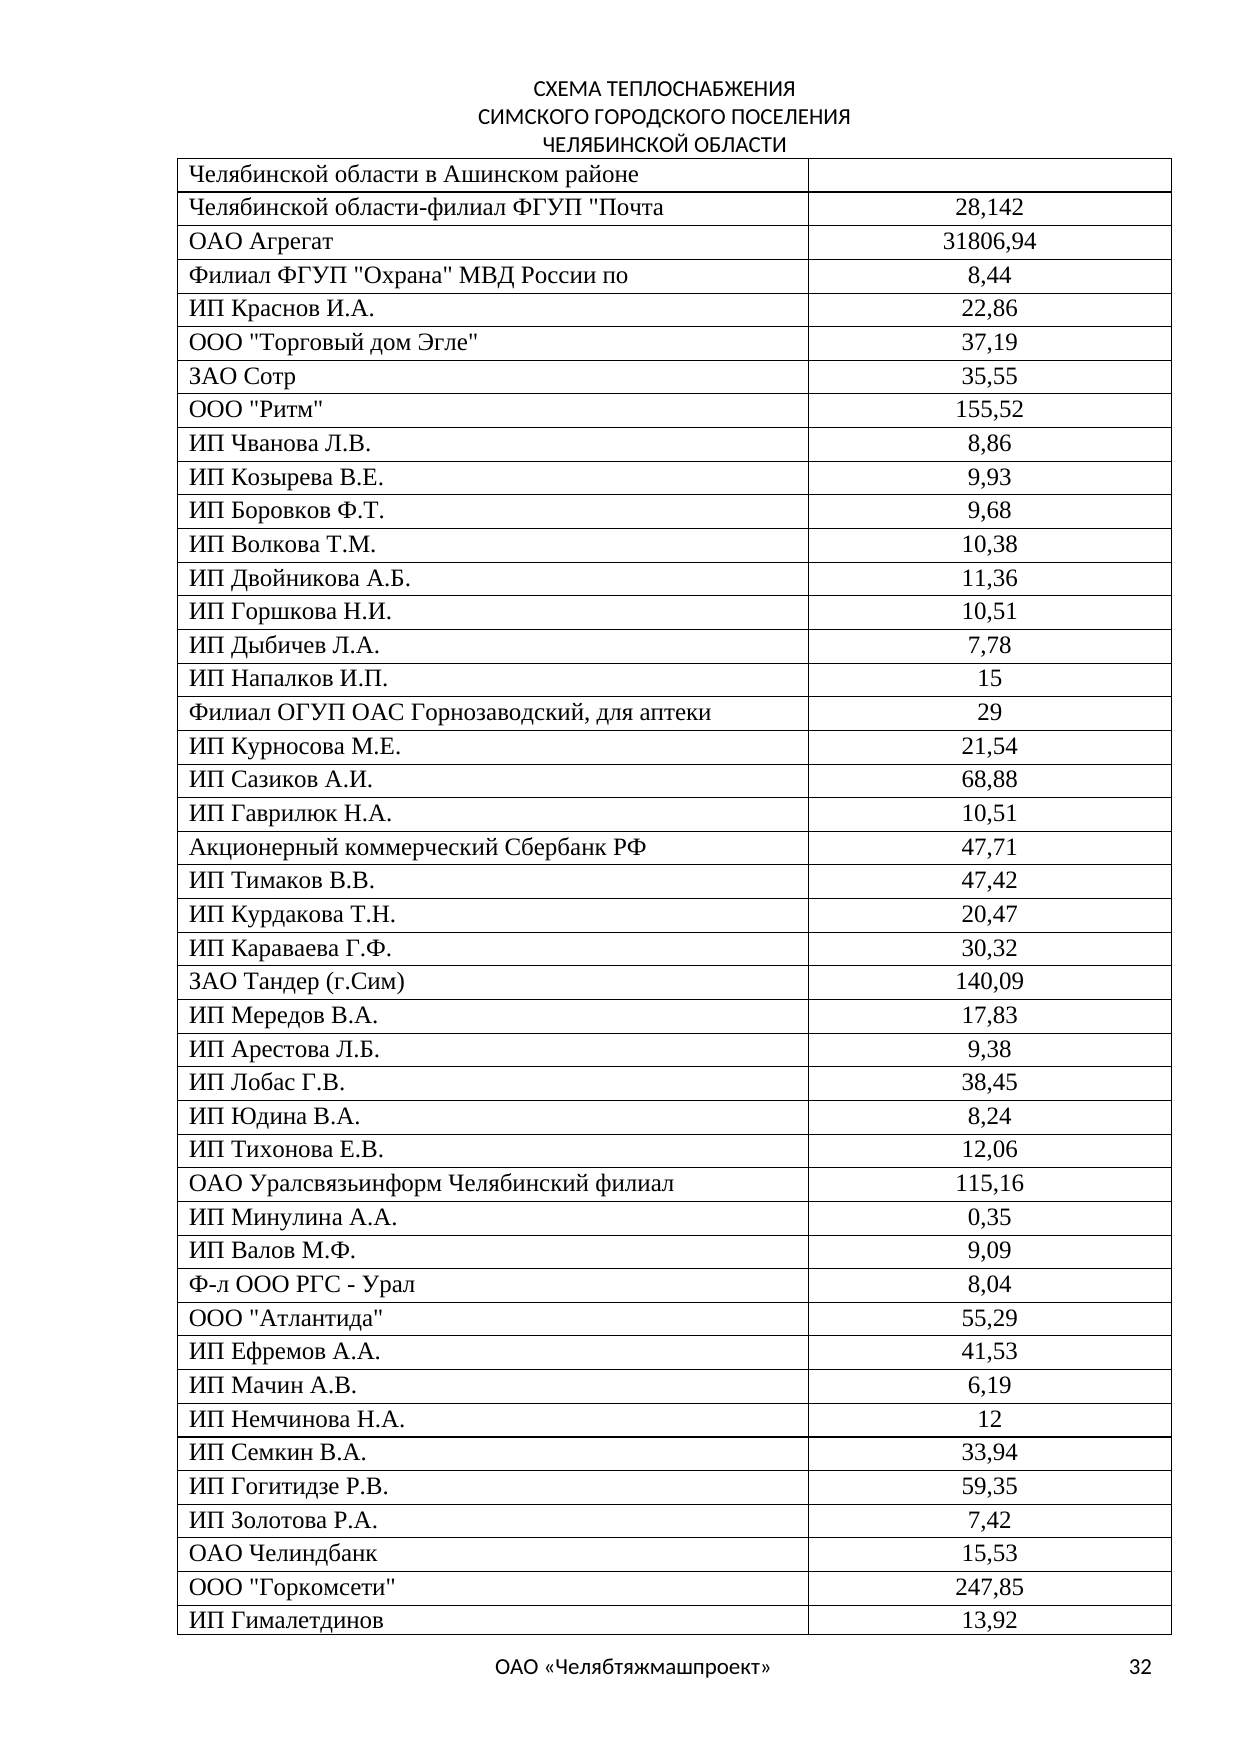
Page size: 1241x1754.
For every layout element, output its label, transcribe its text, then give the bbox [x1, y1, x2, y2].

table_cell ИП Гималетдинов [178, 1606, 808, 1634]
table_cell 9,38 [809, 1034, 1171, 1066]
table_cell 12 [809, 1404, 1171, 1436]
table_cell 37,19 [809, 327, 1171, 360]
table_cell 155,52 [809, 394, 1171, 427]
table_cell ИП Арестова Л.Б. [178, 1034, 808, 1066]
table_cell Акционерный коммерческий Сбербанк РФ [178, 832, 808, 864]
table_cell ИП Лобас Г.В. [178, 1067, 808, 1100]
table_cell ИП Тихонова Е.В. [178, 1135, 808, 1167]
table_cell 9,68 [809, 495, 1171, 528]
table_cell 0,35 [809, 1202, 1171, 1234]
table_cell ИП Волкова Т.М. [178, 529, 808, 562]
table_cell ИП Валов М.Ф. [178, 1236, 808, 1268]
table_cell ИП Чванова Л.В. [178, 428, 808, 461]
table_cell 140,09 [809, 966, 1171, 999]
table_cell 10,51 [809, 596, 1171, 629]
table_cell 8,86 [809, 428, 1171, 461]
table_cell 59,35 [809, 1471, 1171, 1504]
table_cell 9,93 [809, 462, 1171, 494]
table_cell 115,16 [809, 1168, 1171, 1201]
table_cell 22,86 [809, 294, 1171, 326]
table_cell 17,83 [809, 1000, 1171, 1033]
table_cell 38,45 [809, 1067, 1171, 1100]
table_cell 15 [809, 664, 1171, 696]
table_cell 47,42 [809, 865, 1171, 898]
table_cell ИП Минулина А.А. [178, 1202, 808, 1234]
table_cell ИП Горшкова Н.И. [178, 596, 808, 629]
table_cell 8,04 [809, 1269, 1171, 1302]
table_cell 7,42 [809, 1505, 1171, 1537]
table_cell ООО "Горкомсети" [178, 1572, 808, 1604]
table_cell ЗАО Тандер (г.Сим) [178, 966, 808, 999]
table_cell 8,44 [809, 260, 1171, 292]
table_cell ООО "Ритм" [178, 394, 808, 427]
table_cell Ф-л ООО РГС - Урал [178, 1269, 808, 1302]
table_cell ИП Курдакова Т.Н. [178, 899, 808, 932]
table_cell 68,17 [809, 159, 1171, 191]
table_cell ИП Напалков И.П. [178, 664, 808, 696]
table_cell 12,06 [809, 1135, 1171, 1167]
table_cell 41,53 [809, 1336, 1171, 1369]
table_cell 8,24 [809, 1101, 1171, 1133]
table_cell ИП Мередов В.А. [178, 1000, 808, 1033]
table_cell 35,55 [809, 361, 1171, 393]
table_cell ИП Боровков Ф.Т. [178, 495, 808, 528]
table_cell ИП Ефремов А.А. [178, 1336, 808, 1369]
table_cell ОАО Челиндбанк [178, 1538, 808, 1571]
table_cell ИП Тимаков В.В. [178, 865, 808, 898]
table_cell 6,19 [809, 1370, 1171, 1403]
table_cell 247,85 [809, 1572, 1171, 1604]
table_cell ИП Козырева В.Е. [178, 462, 808, 494]
table_cell ИП Юдина В.А. [178, 1101, 808, 1133]
table_cell ИП Золотова Р.А. [178, 1505, 808, 1537]
table_cell ЗАО Сотр [178, 361, 808, 393]
table_cell 9,09 [809, 1236, 1171, 1268]
table_cell 15,53 [809, 1538, 1171, 1571]
table_cell Челябинской области-филиал ФГУП "Почта [178, 193, 808, 225]
table_cell 29 [809, 697, 1171, 730]
table_cell ООО "Атлантида" [178, 1303, 808, 1335]
table_cell 10,51 [809, 798, 1171, 831]
table_cell 68,88 [809, 765, 1171, 797]
table_cell 11,36 [809, 563, 1171, 595]
table_cell 28,142 [809, 193, 1171, 225]
table_cell 47,71 [809, 832, 1171, 864]
table_cell ИП Сазиков А.И. [178, 765, 808, 797]
table_cell ОАО Агрегат [178, 226, 808, 259]
table_cell ИП Гаврилюк Н.А. [178, 798, 808, 831]
table_cell 13,92 [809, 1606, 1171, 1634]
table_cell 31806,94 [809, 226, 1171, 259]
table_cell ИП Дыбичев Л.А. [178, 630, 808, 662]
table_cell ИП Курносова М.Е. [178, 731, 808, 763]
table_cell ИП Немчинова Н.А. [178, 1404, 808, 1436]
table_cell 33,94 [809, 1438, 1171, 1470]
table_cell 30,32 [809, 933, 1171, 965]
table_cell 20,47 [809, 899, 1171, 932]
table_cell ИП Краснов И.А. [178, 294, 808, 326]
table_cell ИП Гогитидзе Р.В. [178, 1471, 808, 1504]
table_cell ИП Семкин В.А. [178, 1438, 808, 1470]
table_cell ООО "Торговый дом Эгле" [178, 327, 808, 360]
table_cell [178, 159, 808, 191]
table_cell ИП Двойникова А.Б. [178, 563, 808, 595]
table_cell 10,38 [809, 529, 1171, 562]
table_cell ИП Караваева Г.Ф. [178, 933, 808, 965]
table_cell Филиал ОГУП ОАС Горнозаводский, для аптеки [178, 697, 808, 730]
table_cell 21,54 [809, 731, 1171, 763]
table_cell 55,29 [809, 1303, 1171, 1335]
table_cell Филиал ФГУП "Охрана" МВД России по [178, 260, 808, 292]
table_cell ИП Мачин А.В. [178, 1370, 808, 1403]
table_cell 7,78 [809, 630, 1171, 662]
table_cell ОАО Уралсвязьинформ Челябинский филиал [178, 1168, 808, 1201]
